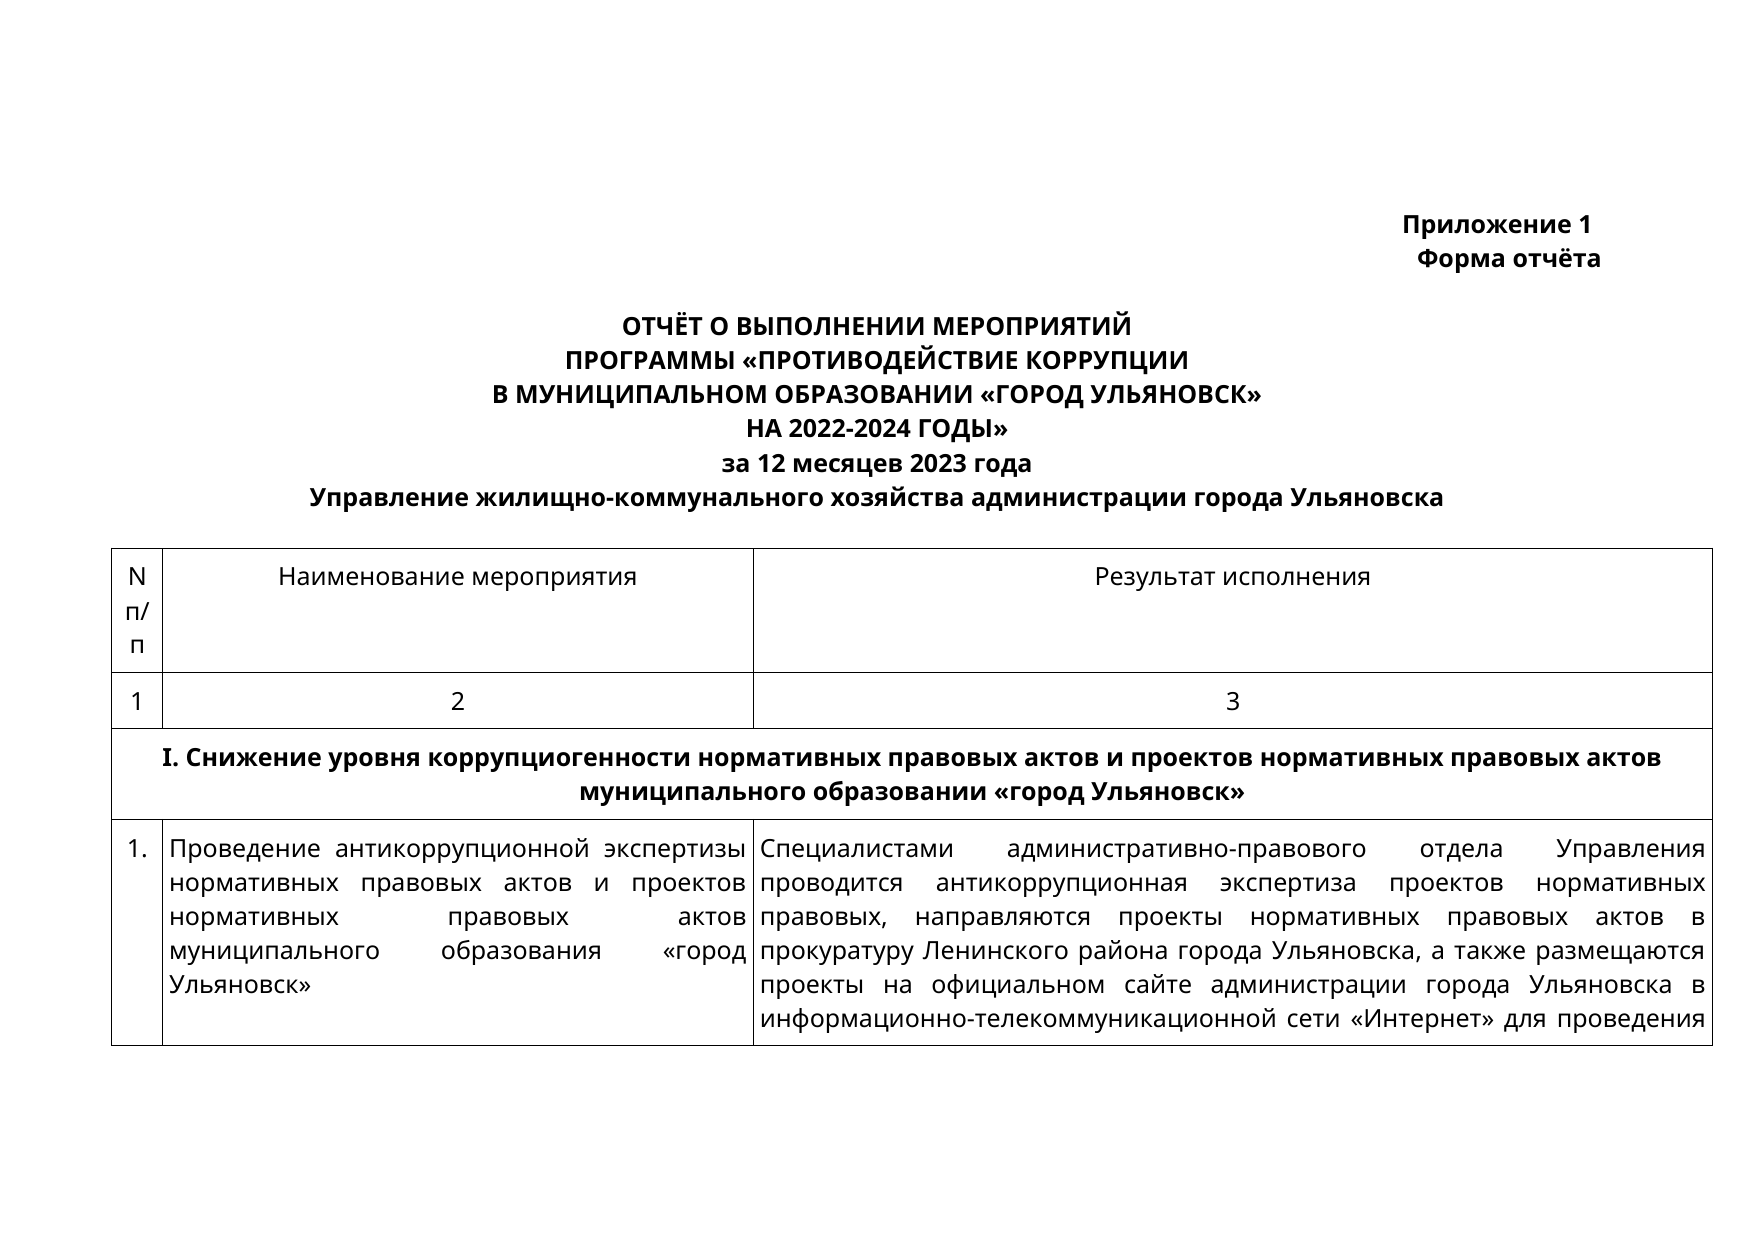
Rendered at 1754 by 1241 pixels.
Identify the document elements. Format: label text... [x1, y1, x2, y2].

title ПРОГРАММЫ «ПРОТИВОДЕЙСТВИЕ КОРРУПЦИИ [118, 343, 1636, 377]
table_cell 3 [754, 673, 1712, 728]
table_cell 1. [112, 820, 162, 1045]
title Форма отчёта [1358, 241, 1636, 275]
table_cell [754, 820, 1712, 1045]
table_cell I. Снижение уровня коррупциогенности нормативных правовых актов и проектов нормативных правовых актов муниципального образовании «город Ульяновск» [112, 729, 1712, 819]
table_cell 1 [112, 673, 162, 728]
title ОТЧЁТ О ВЫПОЛНЕНИИ МЕРОПРИЯТИЙ [118, 309, 1636, 343]
title Приложение 1 [1358, 207, 1636, 241]
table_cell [163, 820, 753, 1045]
table_header N п/п [112, 549, 162, 672]
title Управление жилищно-коммунального хозяйства администрации города Ульяновска [118, 479, 1636, 513]
table_cell 2 [163, 673, 753, 728]
title В МУНИЦИПАЛЬНОМ ОБРАЗОВАНИИ «ГОРОД УЛЬЯНОВСК» [118, 377, 1636, 411]
table_header Наименование мероприятия [163, 549, 753, 672]
title НА 2022-2024 ГОДЫ» [118, 411, 1636, 445]
title за 12 месяцев 2023 года [118, 445, 1636, 479]
table_header Результат исполнения [754, 549, 1712, 672]
